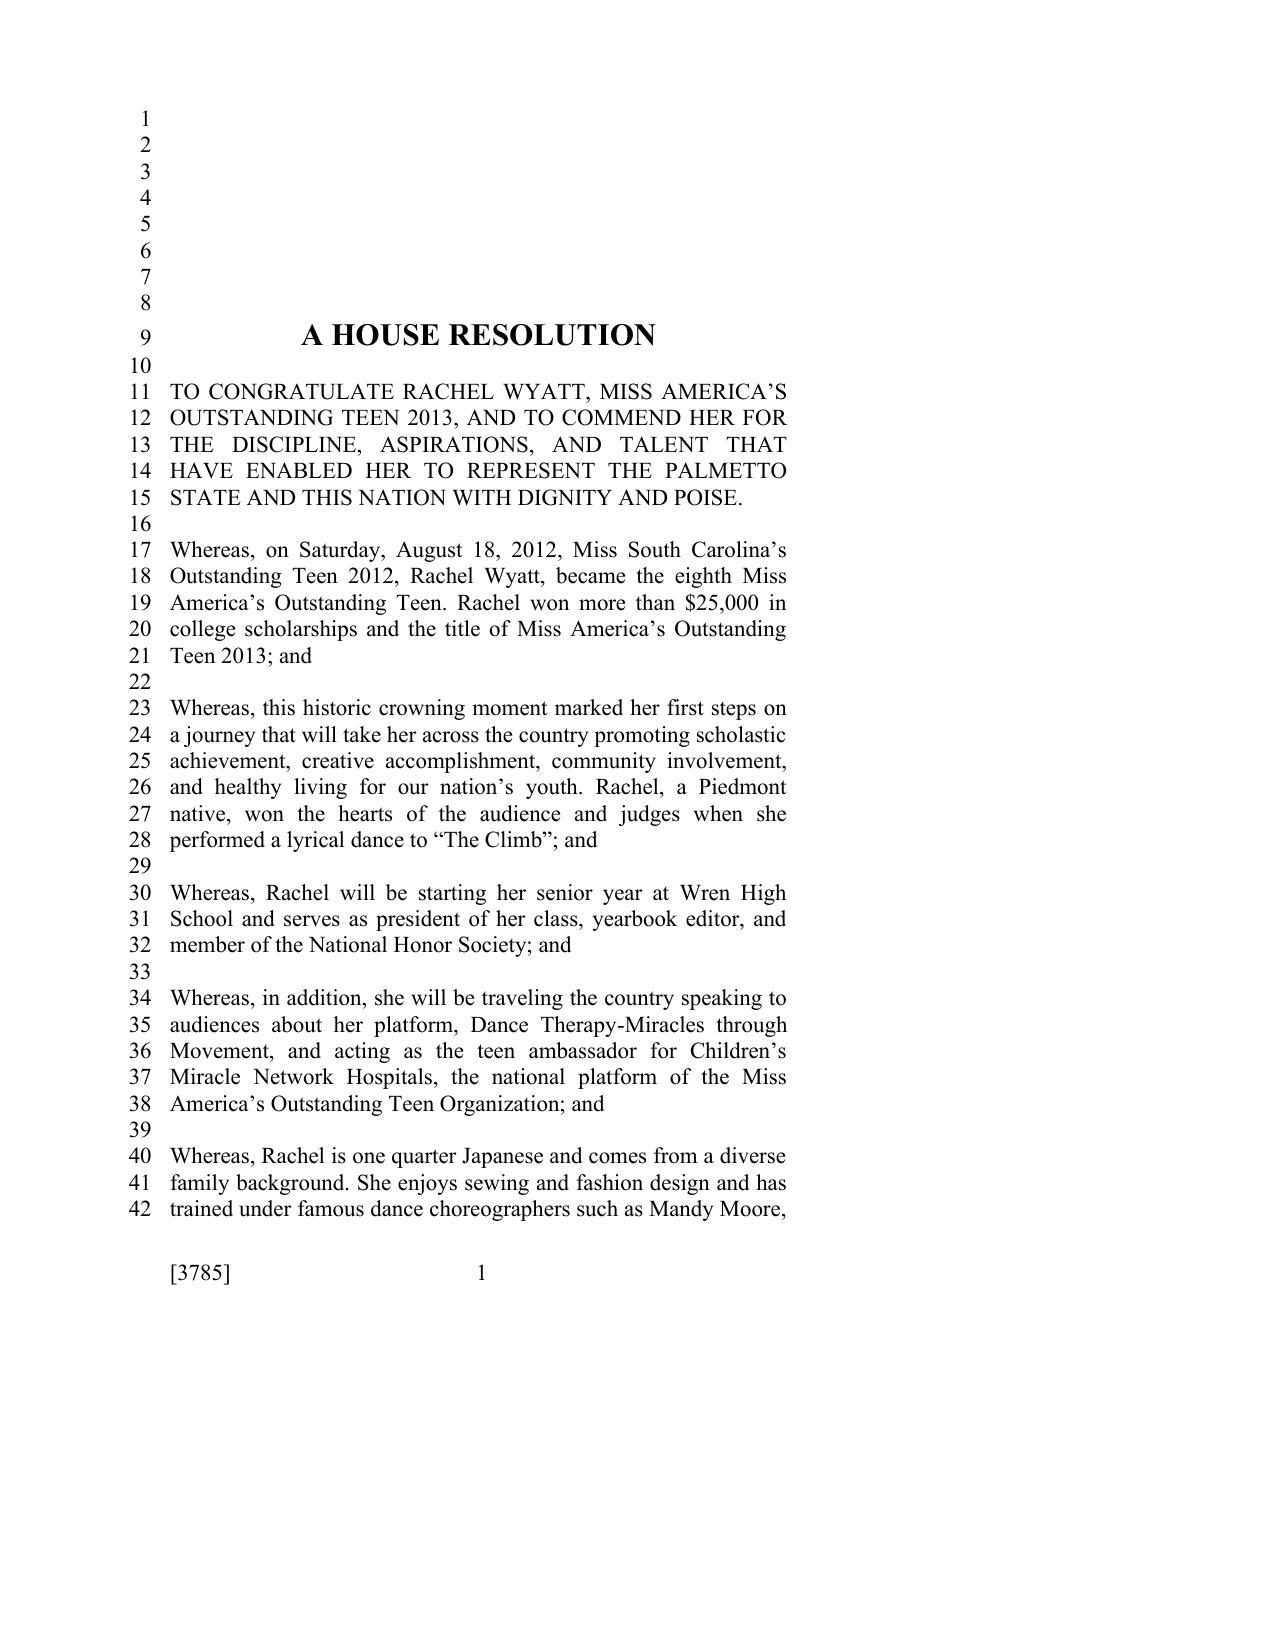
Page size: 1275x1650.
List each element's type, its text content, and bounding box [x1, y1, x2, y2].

text Whereas, Rachel will be starting her senior year at Wren High School and serves as president of her class, yearbook editor, and member of the National Honor Society; and [169, 879, 787, 958]
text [169, 1142, 787, 1221]
text Whereas, this historic crowning moment marked her first steps on a journey that will take her across the country promoting scholastic achievement, creative accomplishment, community involvement, and healthy living for our nation’s youth. Rachel, a Piedmont native, won the hearts of the audience and judges when she performed a lyrical dance to “The Climb”; and [169, 694, 787, 852]
text TO CONGRATULATE RACHEL WYATT, MISS AMERICA’S OUTSTANDING TEEN 2013, AND TO COMMEND HER FOR THE DISCIPLINE, ASPIRATIONS, AND TALENT THAT HAVE ENABLED HER TO REPRESENT THE PALMETTO STATE AND THIS NATION WITH DIGNITY AND POISE. [169, 378, 787, 510]
text Whereas, on Saturday, August 18, 2012, Miss South Carolina’s Outstanding Teen 2012, Rachel Wyatt, became the eighth Miss America’s Outstanding Teen. Rachel won more than $25,000 in college scholarships and the title of Miss America’s Outstanding Teen 2013; and [169, 536, 787, 668]
text Whereas, in addition, she will be traveling the country speaking to audiences about her platform, Dance Therapy-Miracles through Movement, and acting as the teen ambassador for Children’s Miracle Network Hospitals, the national platform of the Miss America’s Outstanding Teen Organization; and [169, 984, 787, 1116]
text A HOUSE RESOLUTION [169, 316, 787, 352]
